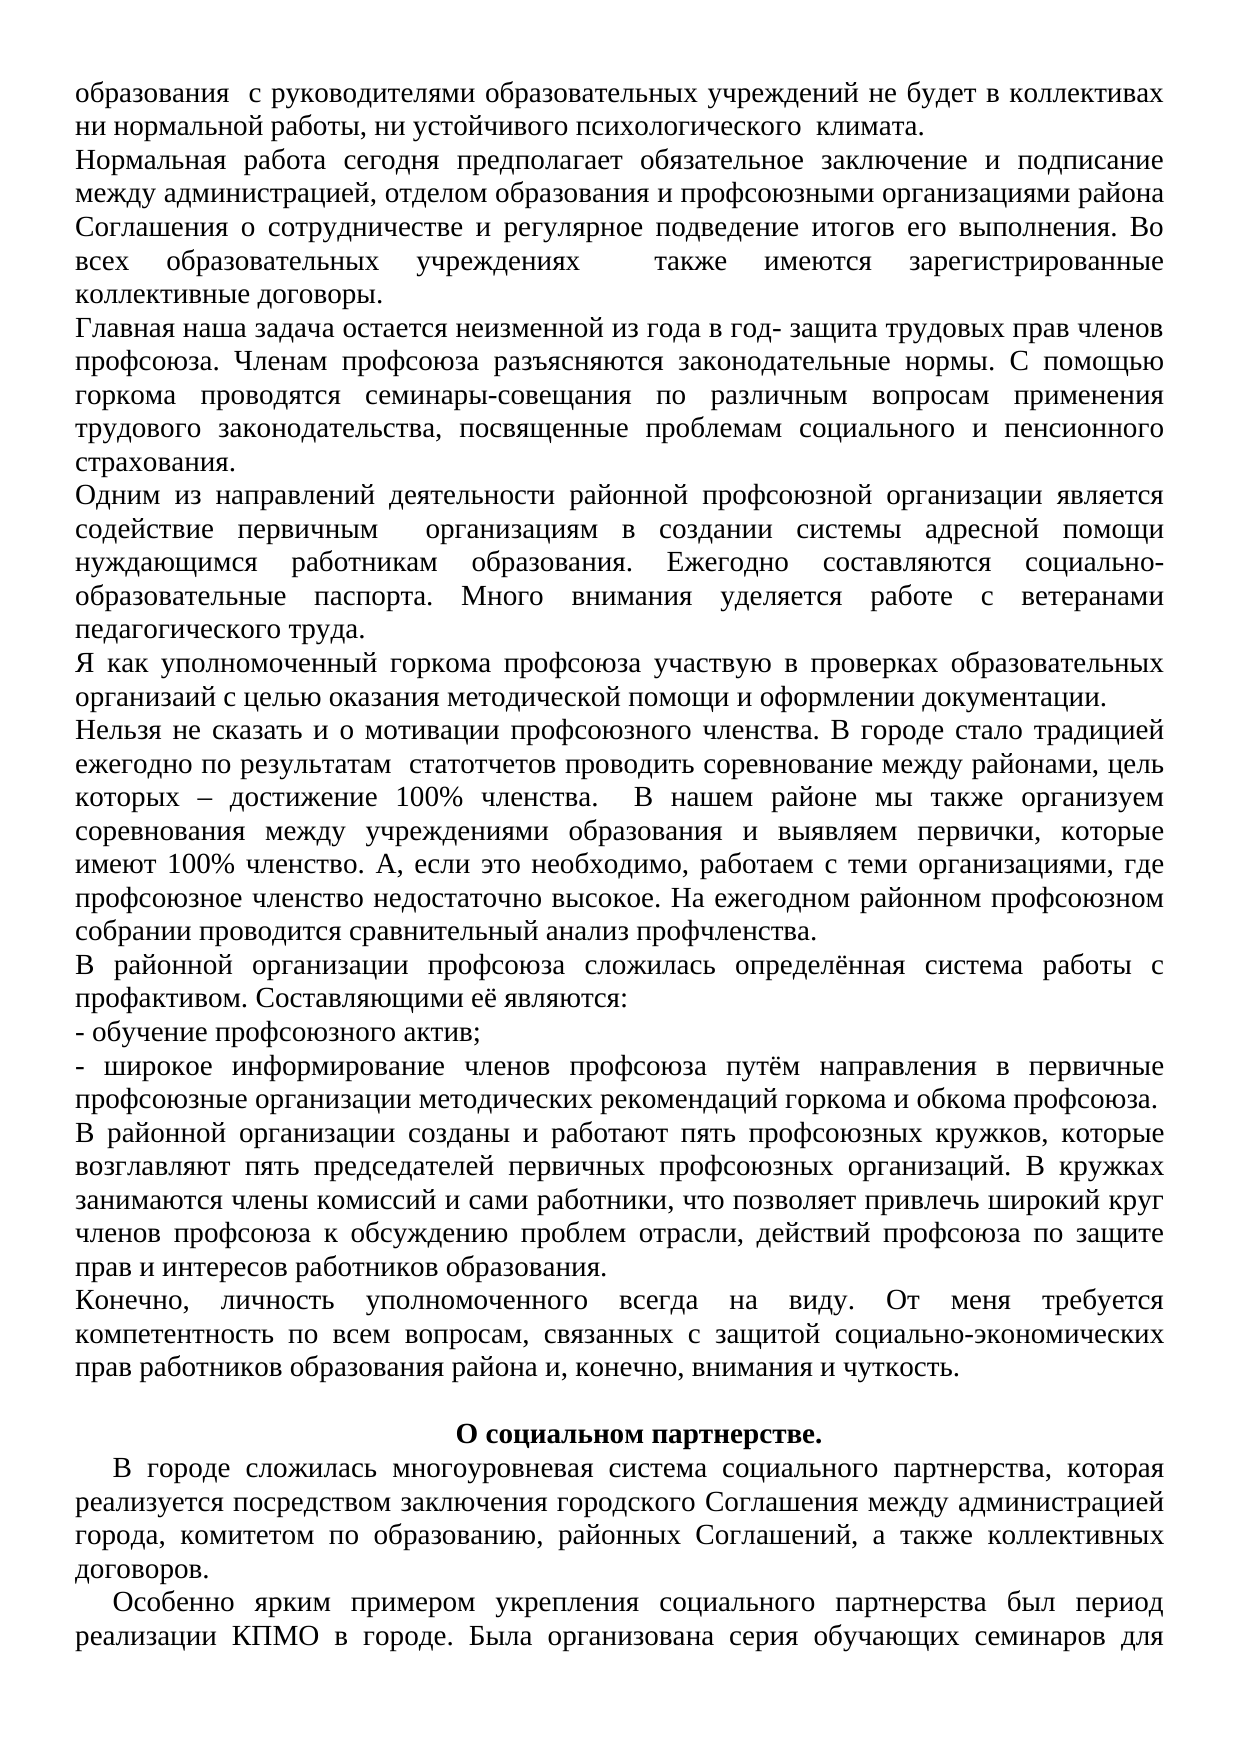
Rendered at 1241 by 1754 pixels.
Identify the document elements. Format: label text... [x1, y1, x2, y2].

text В районной организации созданы и работают пять профсоюзных кружков, которые возглавляют пять председателей первичных профсоюзных организаций. В кружках занимаются члены комиссий и сами работники, что позволяет привлечь широкий круг членов профсоюза к обсуждению проблем отрасли, действий профсоюза по защите прав и интересов работников образования. [75, 1115, 1165, 1282]
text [75, 1584, 1165, 1651]
text О социальном партнерстве. [75, 1417, 1165, 1450]
text - обучение профсоюзного актив; [75, 1014, 1165, 1048]
text Нельзя не сказать и о мотивации профсоюзного членства. В городе стало традицией ежегодно по результатам статотчетов проводить соревнование между районами, цель которых – достижение 100% членства. В нашем районе мы также организуем соревнования между учреждениями образования и выявляем первички, которые имеют 100% членство. А, если это необходимо, работаем с теми организациями, где профсоюзное членство недостаточно высокое. На ежегодном районном профсоюзном собрании проводится сравнительный анализ профчленства. [75, 712, 1165, 947]
text Главная наша задача остается неизменной из года в год- защита трудовых прав членов профсоюза. Членам профсоюза разъясняются законодательные нормы. С помощью горкома проводятся семинары-совещания по различным вопросам применения трудового законодательства, посвященные проблемам социального и пенсионного страхования. [75, 310, 1165, 477]
text Я как уполномоченный горкома профсоюза участвую в проверках образовательных организаий с целью оказания методической помощи и оформлении документации. [75, 645, 1165, 712]
text Нормальная работа сегодня предполагает обязательное заключение и подписание между администрацией, отделом образования и профсоюзными организациями района Соглашения о сотрудничестве и регулярное подведение итогов его выполнения. Во всех образовательных учреждениях также имеются зарегистрированные коллективные договоры. [75, 142, 1165, 310]
text В районной организации профсоюза сложилась определённая система работы с профактивом. Составляющими её являются: [75, 947, 1165, 1014]
text В городе сложилась многоуровневая система социального партнерства, которая реализуется посредством заключения городского Соглашения между администрацией города, комитетом по образованию, районных Соглашений, а также коллективных договоров. [75, 1450, 1165, 1584]
text Конечно, личность уполномоченного всегда на виду. От меня требуется компетентность по всем вопросам, связанных с защитой социально-экономических прав работников образования района и, конечно, внимания и чуткость. [75, 1282, 1165, 1383]
text - широкое информирование членов профсоюза путём направления в первичные профсоюзные организации методических рекомендаций горкома и обкома профсоюза. [75, 1048, 1165, 1115]
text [75, 75, 1165, 142]
text Одним из направлений деятельности районной профсоюзной организации является содействие первичным организациям в создании системы адресной помощи нуждающимся работникам образования. Ежегодно составляются социально-образовательные паспорта. Много внимания уделяется работе с ветеранами педагогического труда. [75, 477, 1165, 645]
